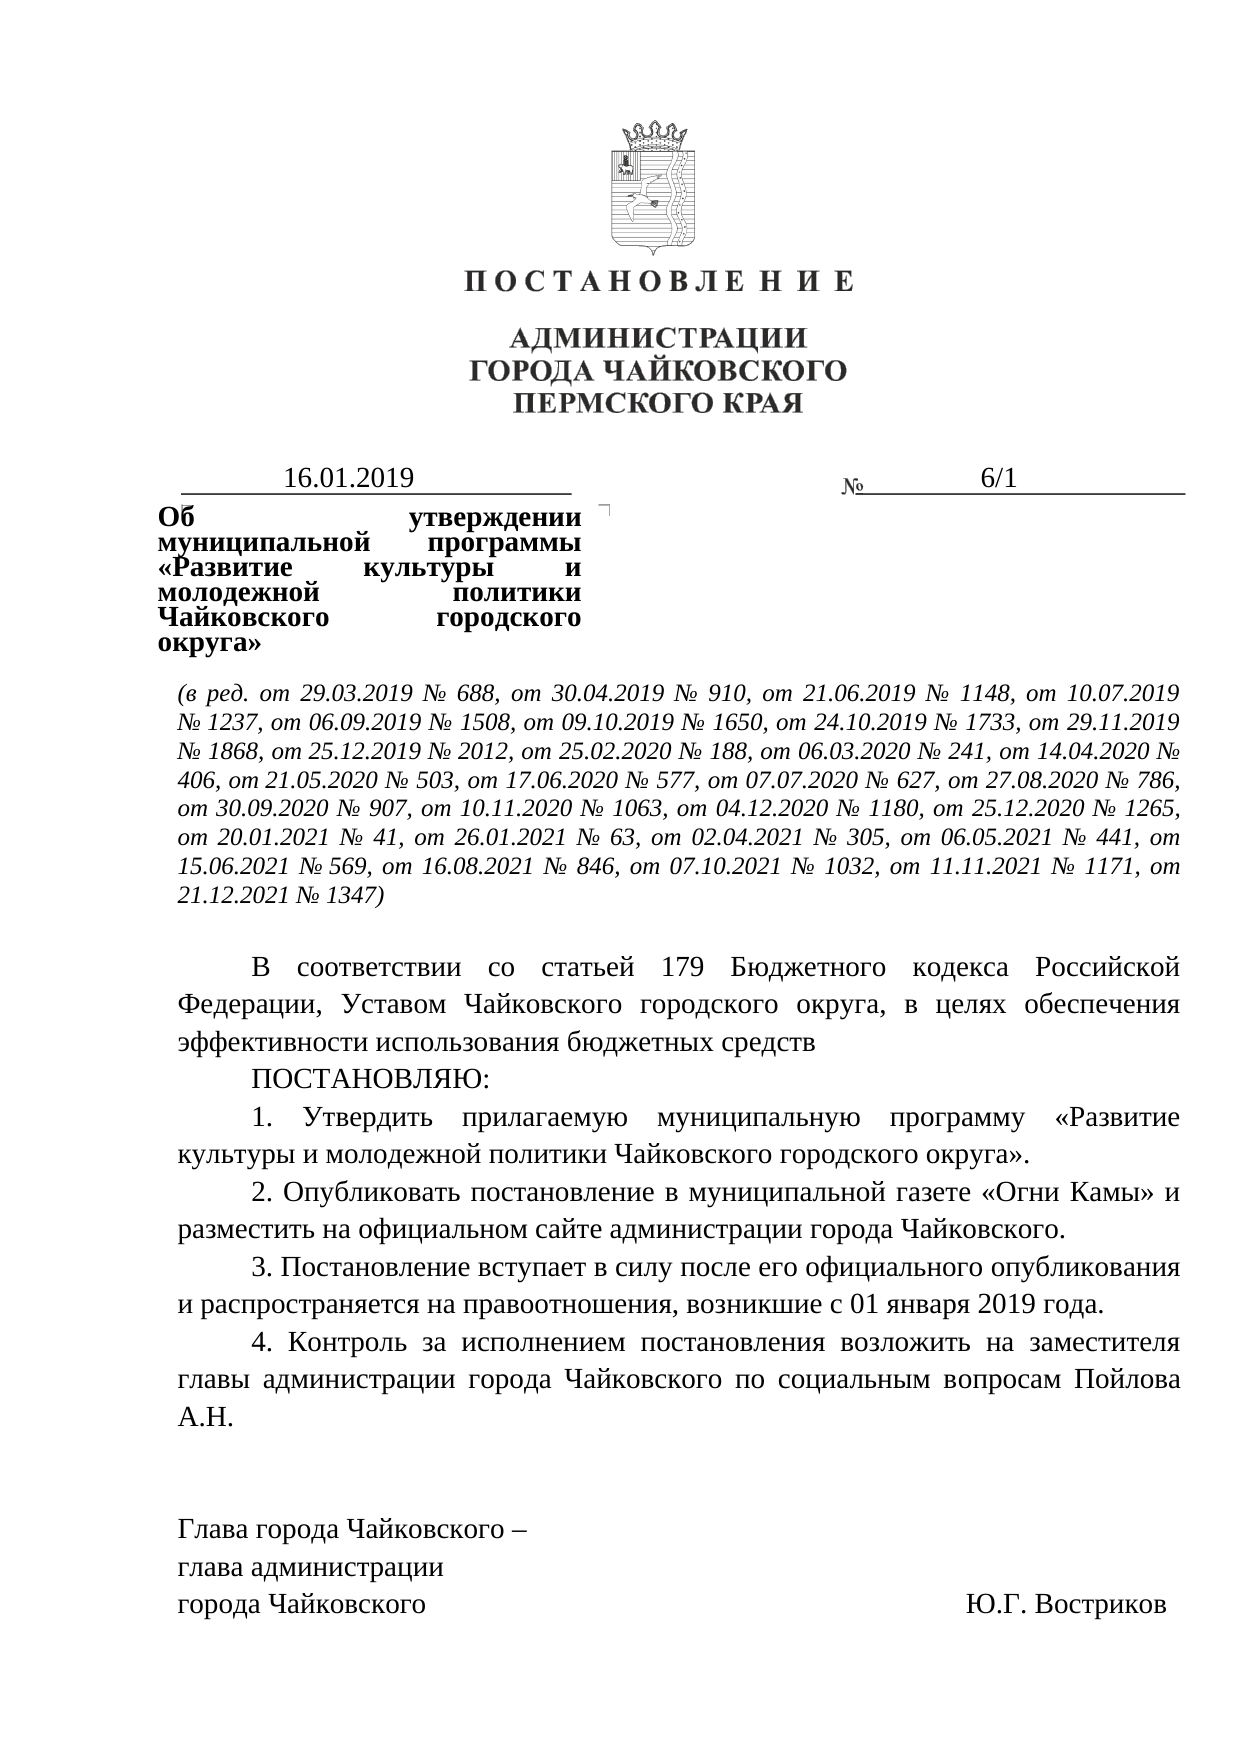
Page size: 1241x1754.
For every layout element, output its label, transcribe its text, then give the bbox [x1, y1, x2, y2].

text Глава города Чайковского – [177, 1508, 1181, 1546]
text 4. Контроль за исполнением постановления возложить на заместителя главы администрации города Чайковского по социальным вопросам Пойлова А.Н. [177, 1321, 1181, 1433]
text ПОСТАНОВЛЯЮ: [177, 1058, 1181, 1096]
text 1. Утвердить прилагаемую муниципальную программу «Развитие культуры и молодежной политики Чайковского городского округа». [177, 1096, 1181, 1171]
text 2. Опубликовать постановление в муниципальной газете «Огни Камы» и разместить на официальном сайте администрации города Чайковского. [177, 1171, 1181, 1246]
text глава администрации [177, 1546, 1181, 1583]
picture [181, 120, 1186, 516]
text (в ред. от 29.03.2019 № 688, от 30.04.2019 № 910, от 21.06.2019 № 1148, от 10.07.2019 № 1237, от 06.09.2019 № 1508, от 09.10.2019 № 1650, от 24.10.2019 № 1733, от 29.11.2019 № 1868, от 25.12.2019 № 2012, от 25.02.2020 № 188, от 06.03.2020 № 241, от 14.04.2020 № 406, от 21.05.2020 № 503, от 17.06.2020 № 577, от 07.07.2020 № 627, от 27.08.2020 № 786, от 30.09.2020 № 907, от 10.11.2020 № 1063, от 04.12.2020 № 1180, от 25.12.2020 № 1265, от 20.01.2021 № 41, от 26.01.2021 № 63, от 02.04.2021 № 305, от 06.05.2021 № 441, от 15.06.2021 № 569, от 16.08.2021 № 846, от 07.10.2021 № 1032, от 11.11.2021 № 1171, от 21.12.2021 № 1347) [177, 678, 1181, 908]
text В соответствии со статьей 179 Бюджетного кодекса Российской Федерации, Уставом Чайковского городского округа, в целях обеспечения эффективности использования бюджетных средств [177, 946, 1181, 1058]
text 3. Постановление вступает в силу после его официального опубликования и распространяется на правоотношения, возникшие с 01 января 2019 года. [177, 1246, 1181, 1321]
text города Чайковского Ю.Г. Востриков [177, 1583, 1181, 1621]
